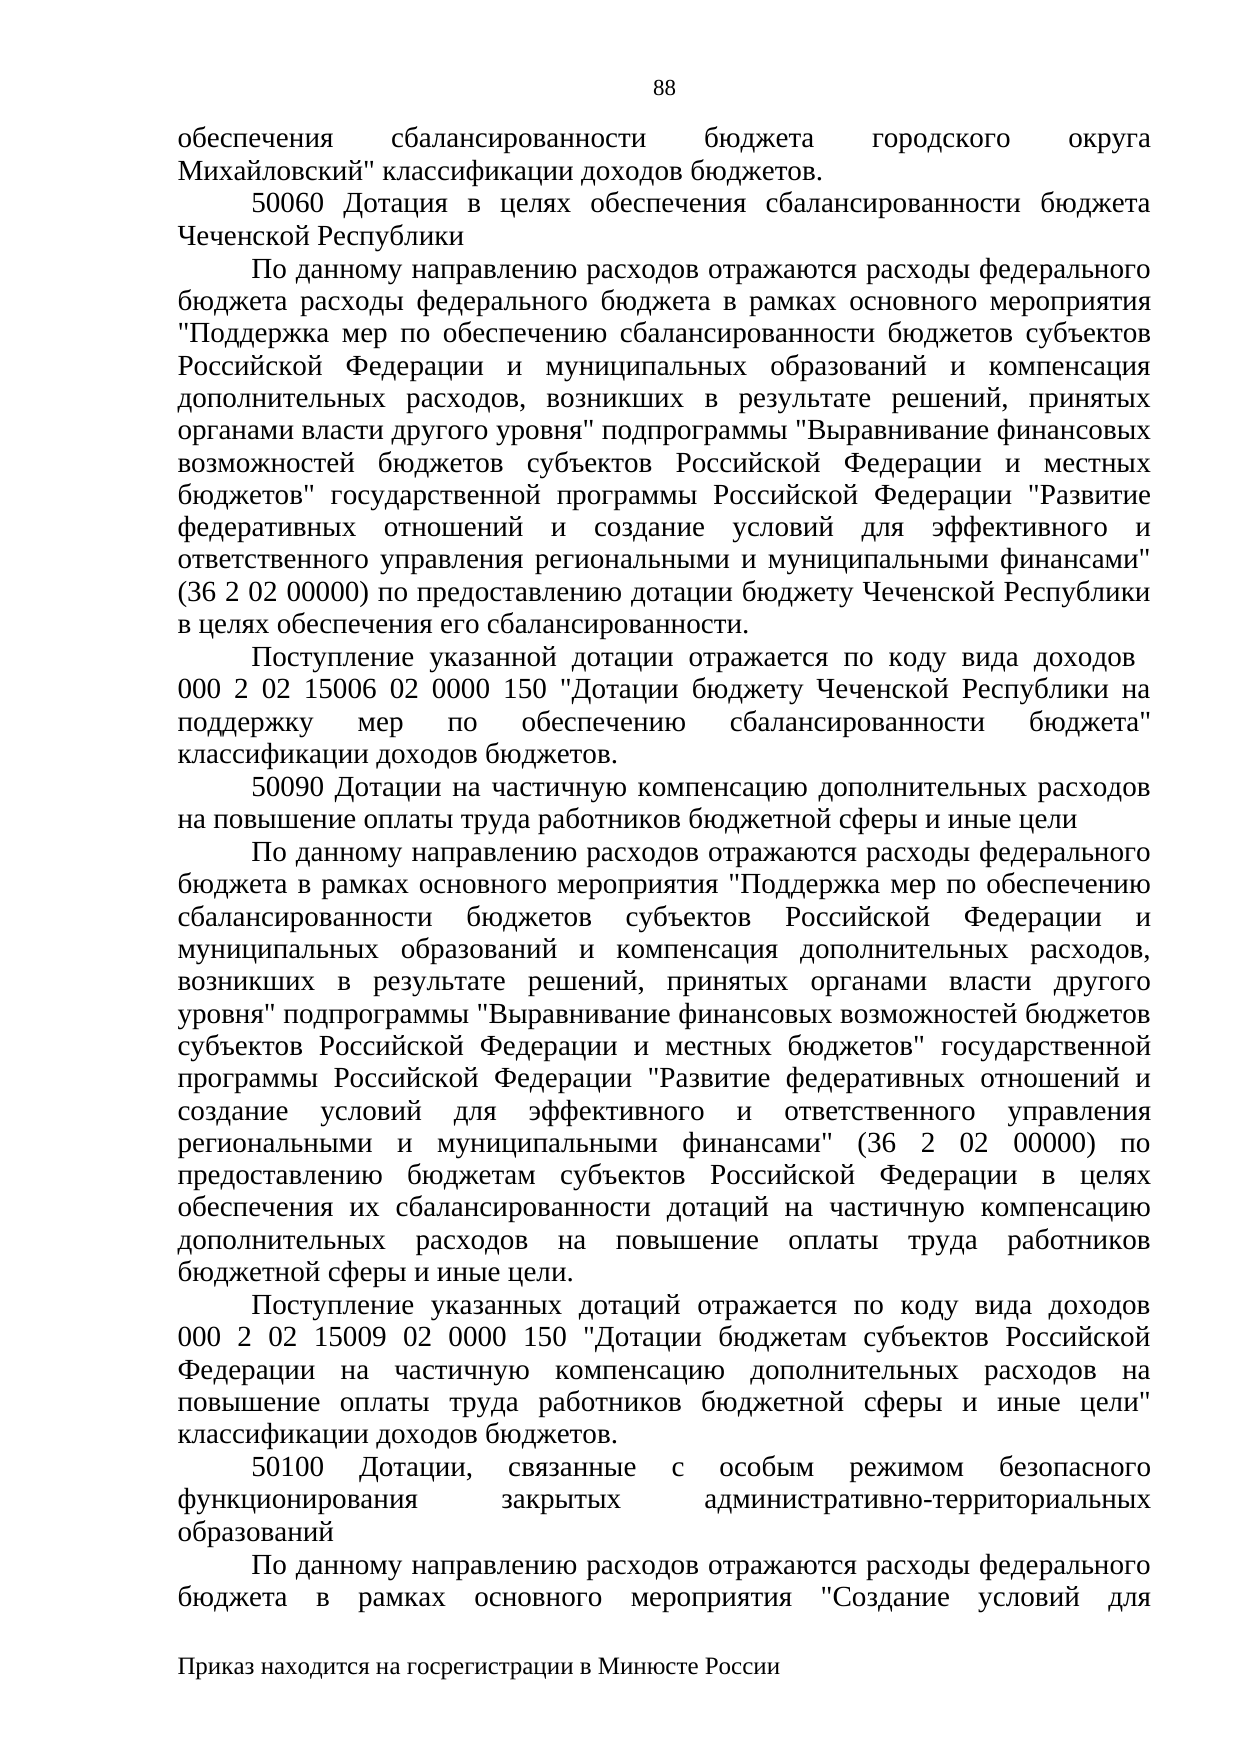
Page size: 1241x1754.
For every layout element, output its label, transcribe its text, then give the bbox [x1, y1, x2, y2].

text Поступление указанных дотаций отражается по коду вида доходов 000 2 02 15009 02 0000 150 "Дотации бюджетам субъектов Российской Федерации на частичную компенсацию дополнительных расходов на повышение оплаты труда работников бюджетной сферы и иные цели" классификации доходов бюджетов. [177, 1289, 1152, 1450]
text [177, 122, 1152, 186]
text По данному направлению расходов отражаются расходы федерального бюджета в рамках основного мероприятия "Поддержка мер по обеспечению сбалансированности бюджетов субъектов Российской Федерации и муниципальных образований и компенсация дополнительных расходов, возникших в результате решений, принятых органами власти другого уровня" подпрограммы "Выравнивание финансовых возможностей бюджетов субъектов Российской Федерации и местных бюджетов" государственной программы Российской Федерации "Развитие федеративных отношений и создание условий для эффективного и ответственного управления региональными и муниципальными финансами" (36 2 02 00000) по предоставлению бюджетам субъектов Российской Федерации в целях обеспечения их сбалансированности дотаций на частичную компенсацию дополнительных расходов на повышение оплаты труда работников бюджетной сферы и иные цели. [177, 836, 1152, 1288]
text По данному направлению расходов отражаются расходы федерального бюджета расходы федерального бюджета в рамках основного мероприятия "Поддержка мер по обеспечению сбалансированности бюджетов субъектов Российской Федерации и муниципальных образований и компенсация дополнительных расходов, возникших в результате решений, принятых органами власти другого уровня" подпрограммы "Выравнивание финансовых возможностей бюджетов субъектов Российской Федерации и местных бюджетов" государственной программы Российской Федерации "Развитие федеративных отношений и создание условий для эффективного и ответственного управления региональными и муниципальными финансами" (36 2 02 00000) по предоставлению дотации бюджету Чеченской Республики в целях обеспечения его сбалансированности. [177, 252, 1152, 640]
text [177, 1548, 1152, 1613]
text 50060 Дотация в целях обеспечения сбалансированности бюджета Чеченской Республики [177, 187, 1152, 252]
text Поступление указанной дотации отражается по коду вида доходов 000 2 02 15006 02 0000 150 "Дотации бюджету Чеченской Республики на поддержку мер по обеспечению сбалансированности бюджета" классификации доходов бюджетов. [177, 641, 1152, 770]
text 50090 Дотации на частичную компенсацию дополнительных расходов на повышение оплаты труда работников бюджетной сферы и иные цели [177, 771, 1152, 835]
text 50100 Дотации, связанные с особым режимом безопасного функционирования закрытых административно-территориальных образований [177, 1451, 1152, 1548]
